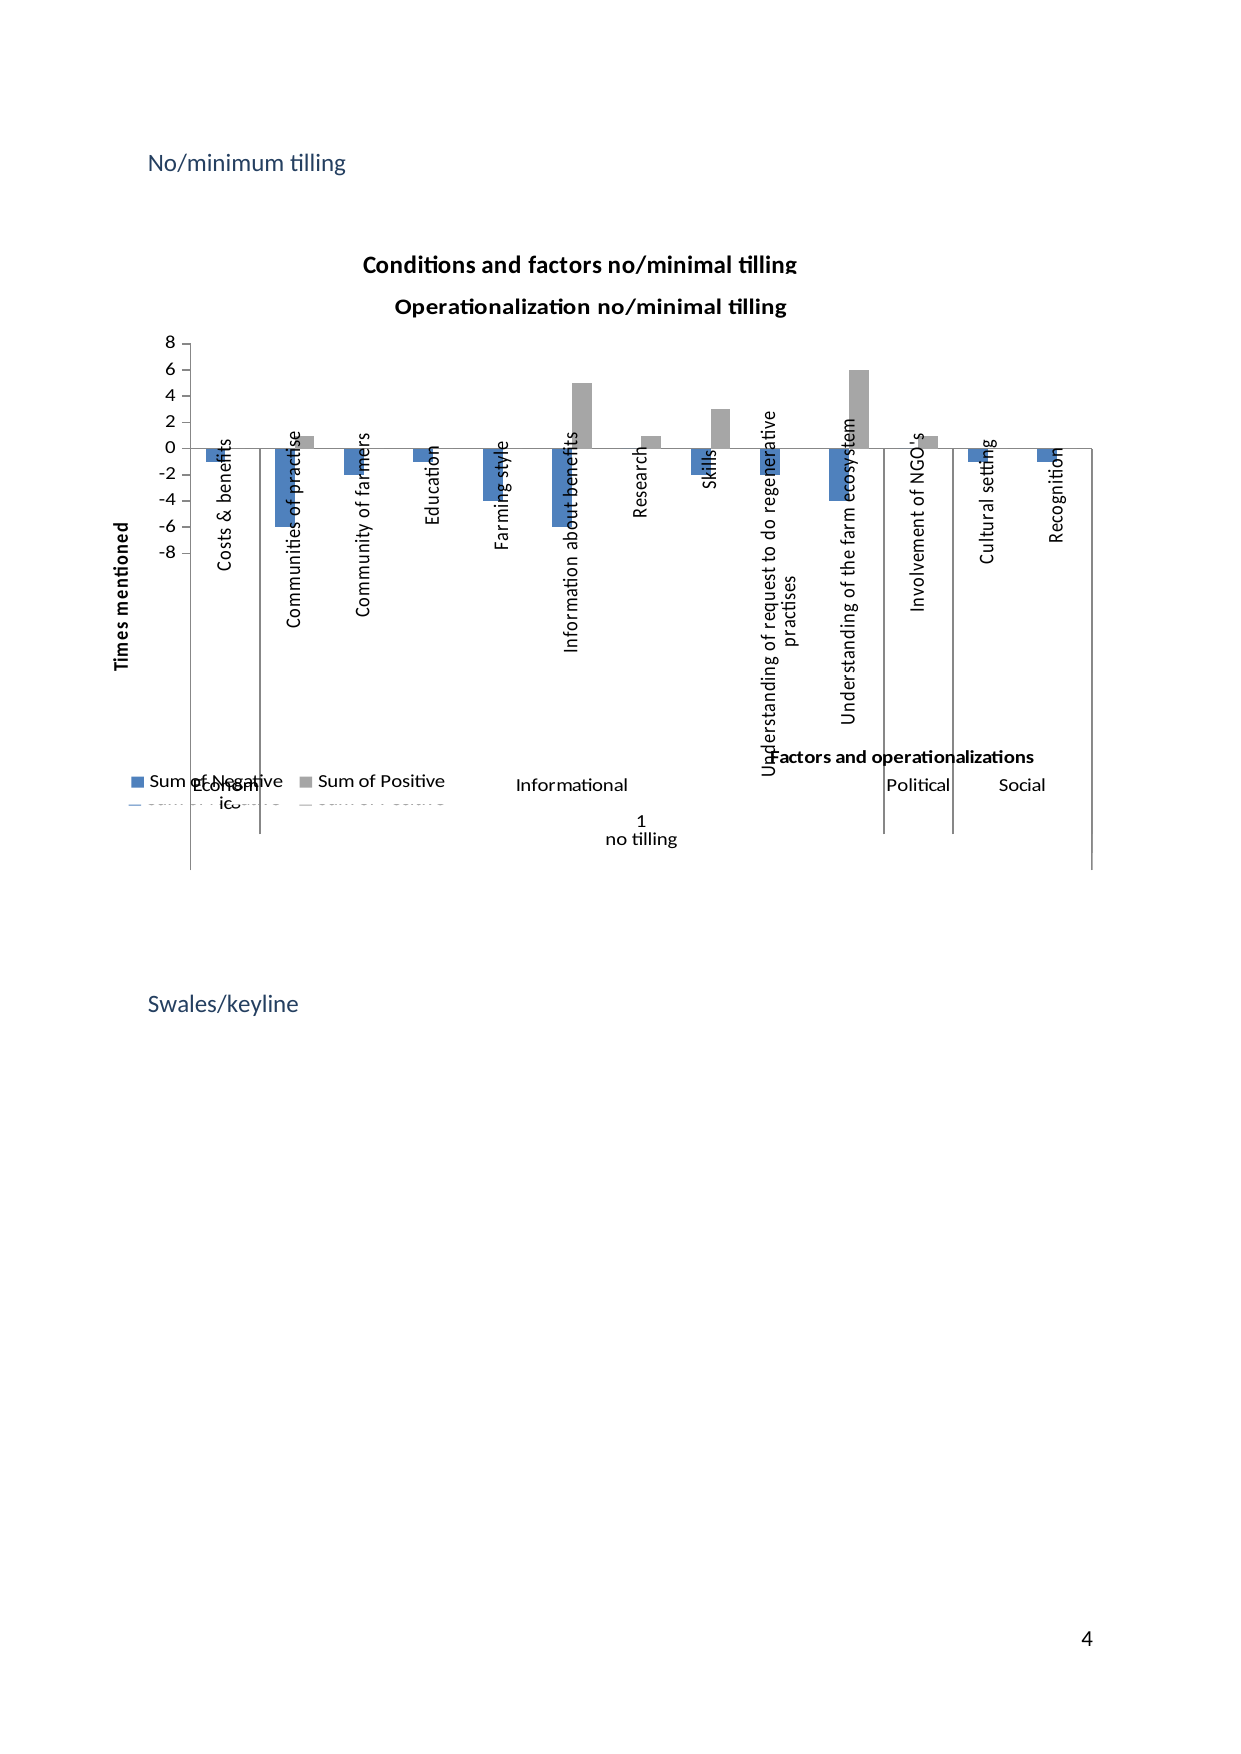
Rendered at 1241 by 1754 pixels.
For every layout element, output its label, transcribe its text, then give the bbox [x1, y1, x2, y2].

subtitle No/minimum tilling [148, 148, 1093, 178]
text Swales/keyline [148, 988, 1093, 1019]
